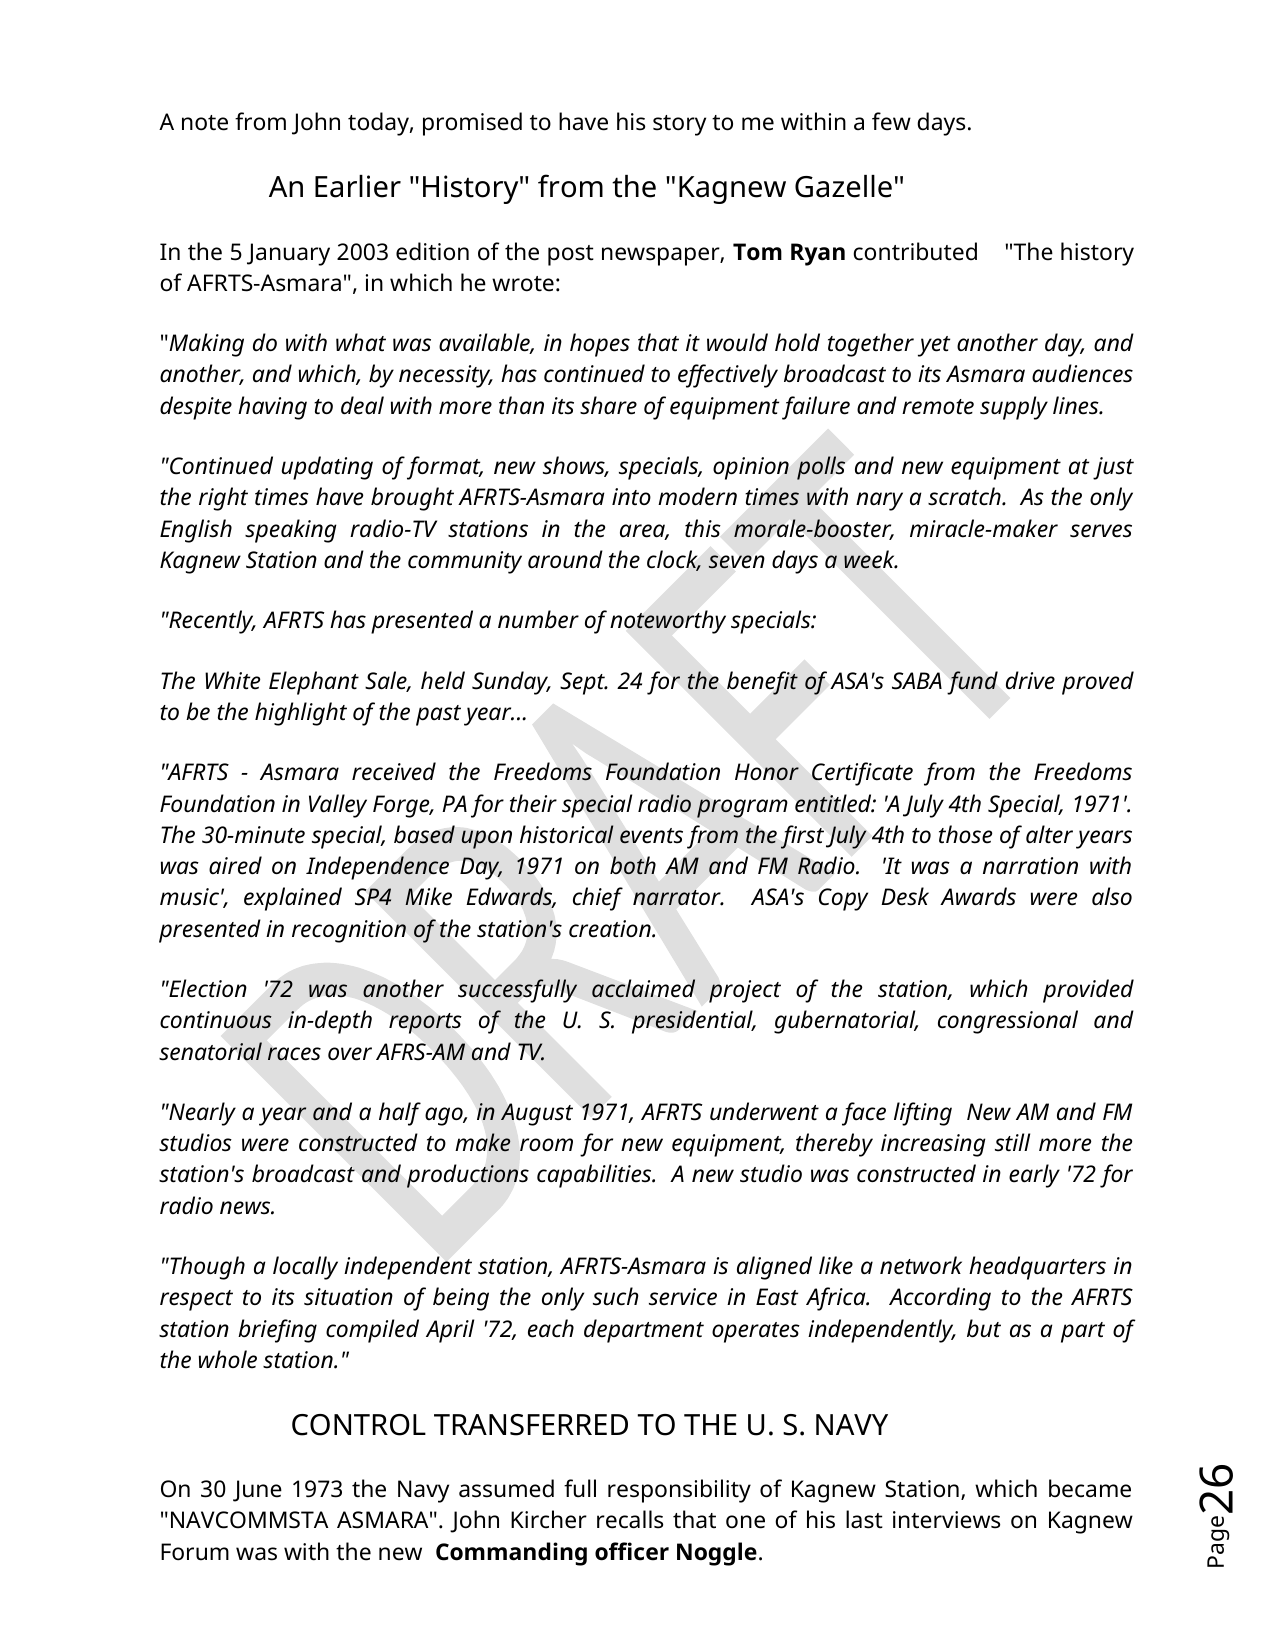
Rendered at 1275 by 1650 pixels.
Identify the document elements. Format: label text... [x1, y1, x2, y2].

text "Election '72 was another successfully acclaimed project of the station, which provided continuous in-depth reports of the U. S. presidential, gubernatorial, congressional and senatorial races over AFRS-AM and TV. [159, 973, 1134, 1067]
text "Continued updating of format, new shows, specials, opinion polls and new equipment at just the right times have brought AFRTS-Asmara into modern times with nary a scratch. As the only English speaking radio-TV stations in the area, this morale-booster, miracle-maker serves Kagnew Station and the community around the clock, seven days a week. [159, 450, 1134, 575]
text An Earlier "History" from the "Kagnew Gazelle" [159, 167, 1134, 206]
text "Nearly a year and a half ago, in August 1971, AFRTS underwent a face lifting New AM and FM studios were constructed to make room for new equipment, thereby increasing still more the station's broadcast and productions capabilities. A new studio was constructed in early '72 for radio news. [159, 1096, 1134, 1221]
text "AFRTS - Asmara received the Freedoms Foundation Honor Certificate from the Freedoms Foundation in Valley Forge, PA for their special radio program entitled: 'A July 4th Special, 1971'. The 30-minute special, based upon historical events from the first July 4th to those of alter years was aired on Independence Day, 1971 on both AM and FM Radio. 'It was a narration with music', explained SP4 Mike Edwards, chief narrator. ASA's Copy Desk Awards were also presented in recognition of the station's creation. [159, 756, 1134, 944]
text In the 5 January 2003 edition of the post newspaper, Tom Ryan contributed "The history of AFRTS-Asmara", in which he wrote: [159, 236, 1134, 298]
text CONTROL TRANSFERRED TO THE U. S. NAVY [159, 1404, 1134, 1444]
text "Recently, AFRTS has presented a number of noteworthy specials: [159, 604, 1134, 636]
text A note from John today, promised to have his story to me within a few days. [159, 106, 1134, 137]
text The White Elephant Sale, held Sunday, Sept. 24 for the benefit of ASA's SABA fund drive proved to be the highlight of the past year... [159, 665, 1134, 727]
text "Though a locally independent station, AFRTS-Asmara is aligned like a network headquarters in respect to its situation of being the only such service in East Africa. According to the AFRTS station briefing compiled April '72, each department operates independently, but as a part of the whole station." [159, 1250, 1134, 1375]
text "Making do with what was available, in hopes that it would hold together yet another day, and another, and which, by necessity, has continued to effectively broadcast to its Asmara audiences despite having to deal with more than its share of equipment failure and remote supply lines. [159, 327, 1134, 421]
text On 30 June 1973 the Navy assumed full responsibility of Kagnew Station, which became "NAVCOMMSTA ASMARA". John Kircher recalls that one of his last interviews on Kagnew Forum was with the new Commanding officer Noggle. [159, 1473, 1134, 1567]
